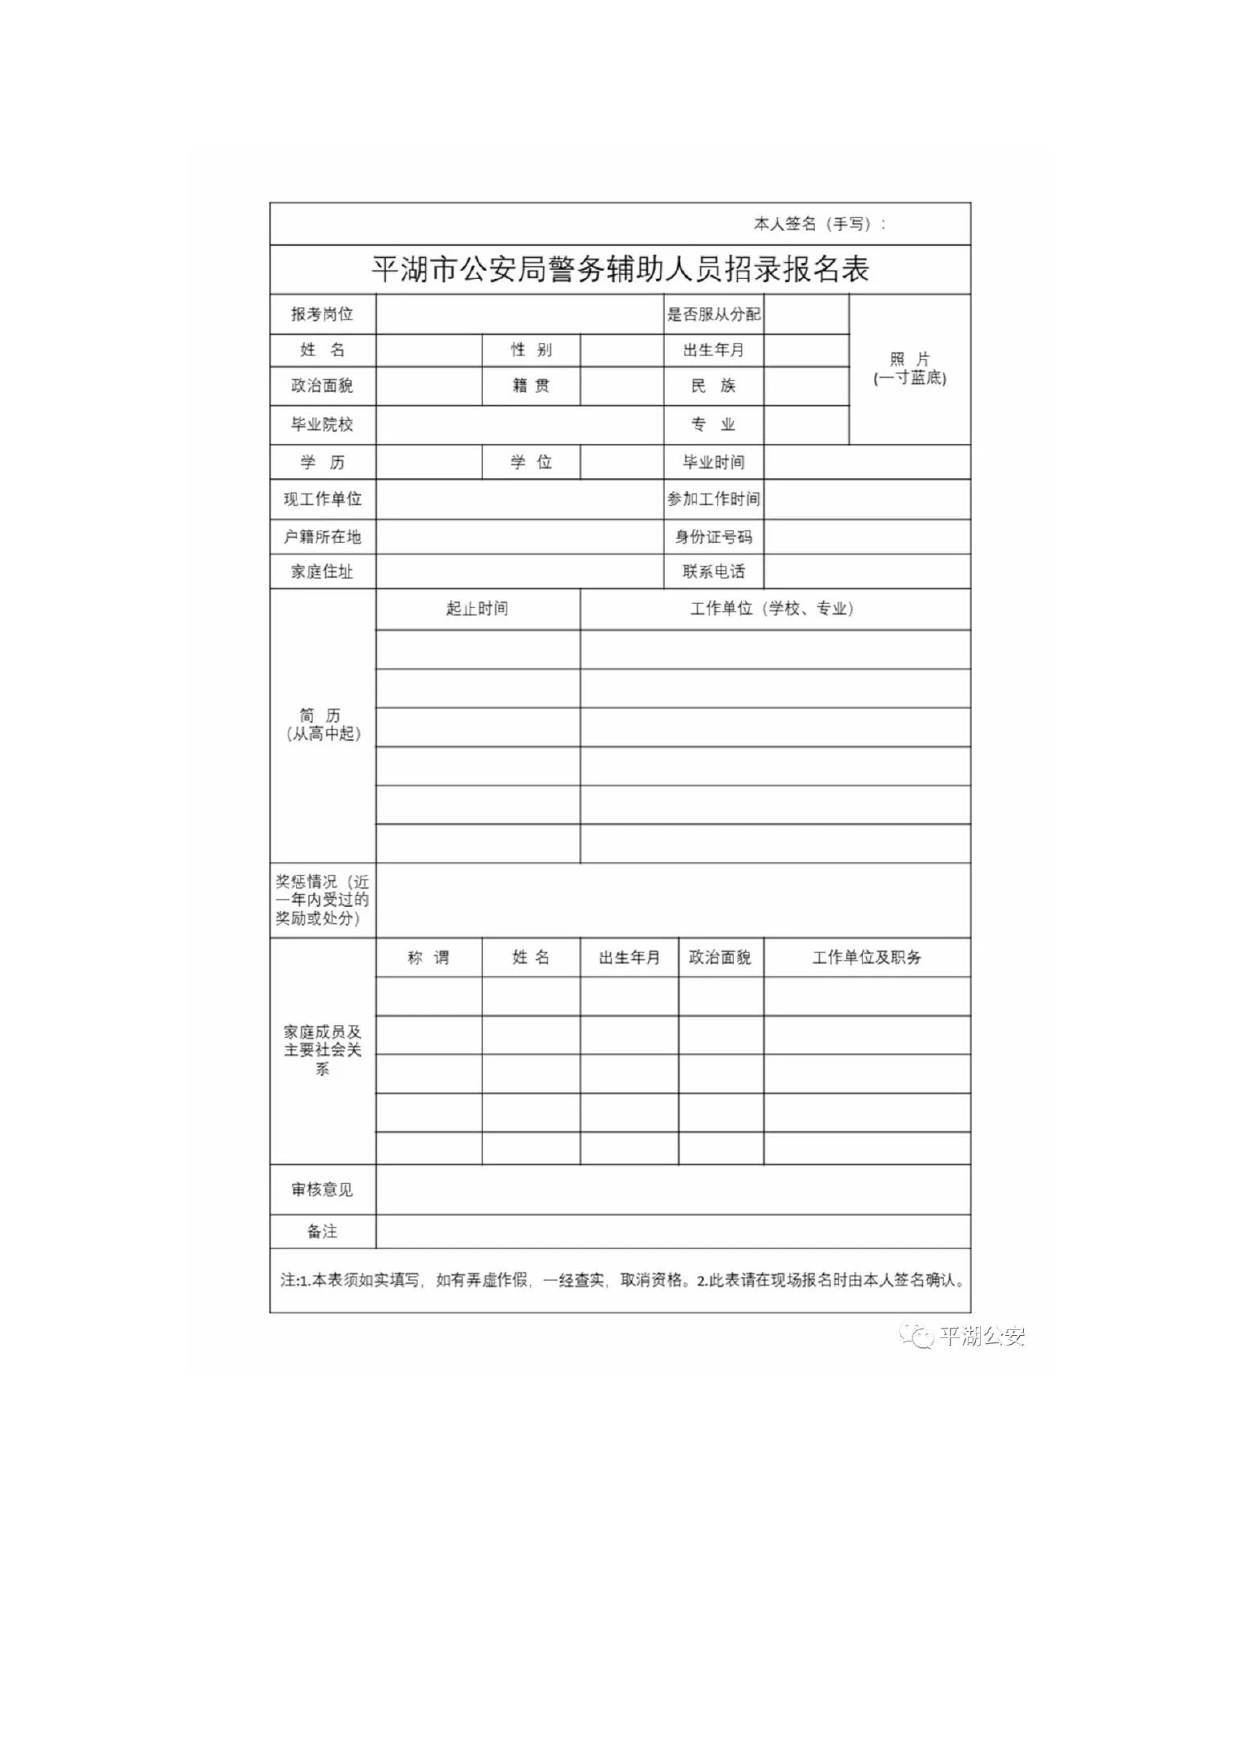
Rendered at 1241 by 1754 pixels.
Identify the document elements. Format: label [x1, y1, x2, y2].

picture [187, 150, 1053, 1374]
